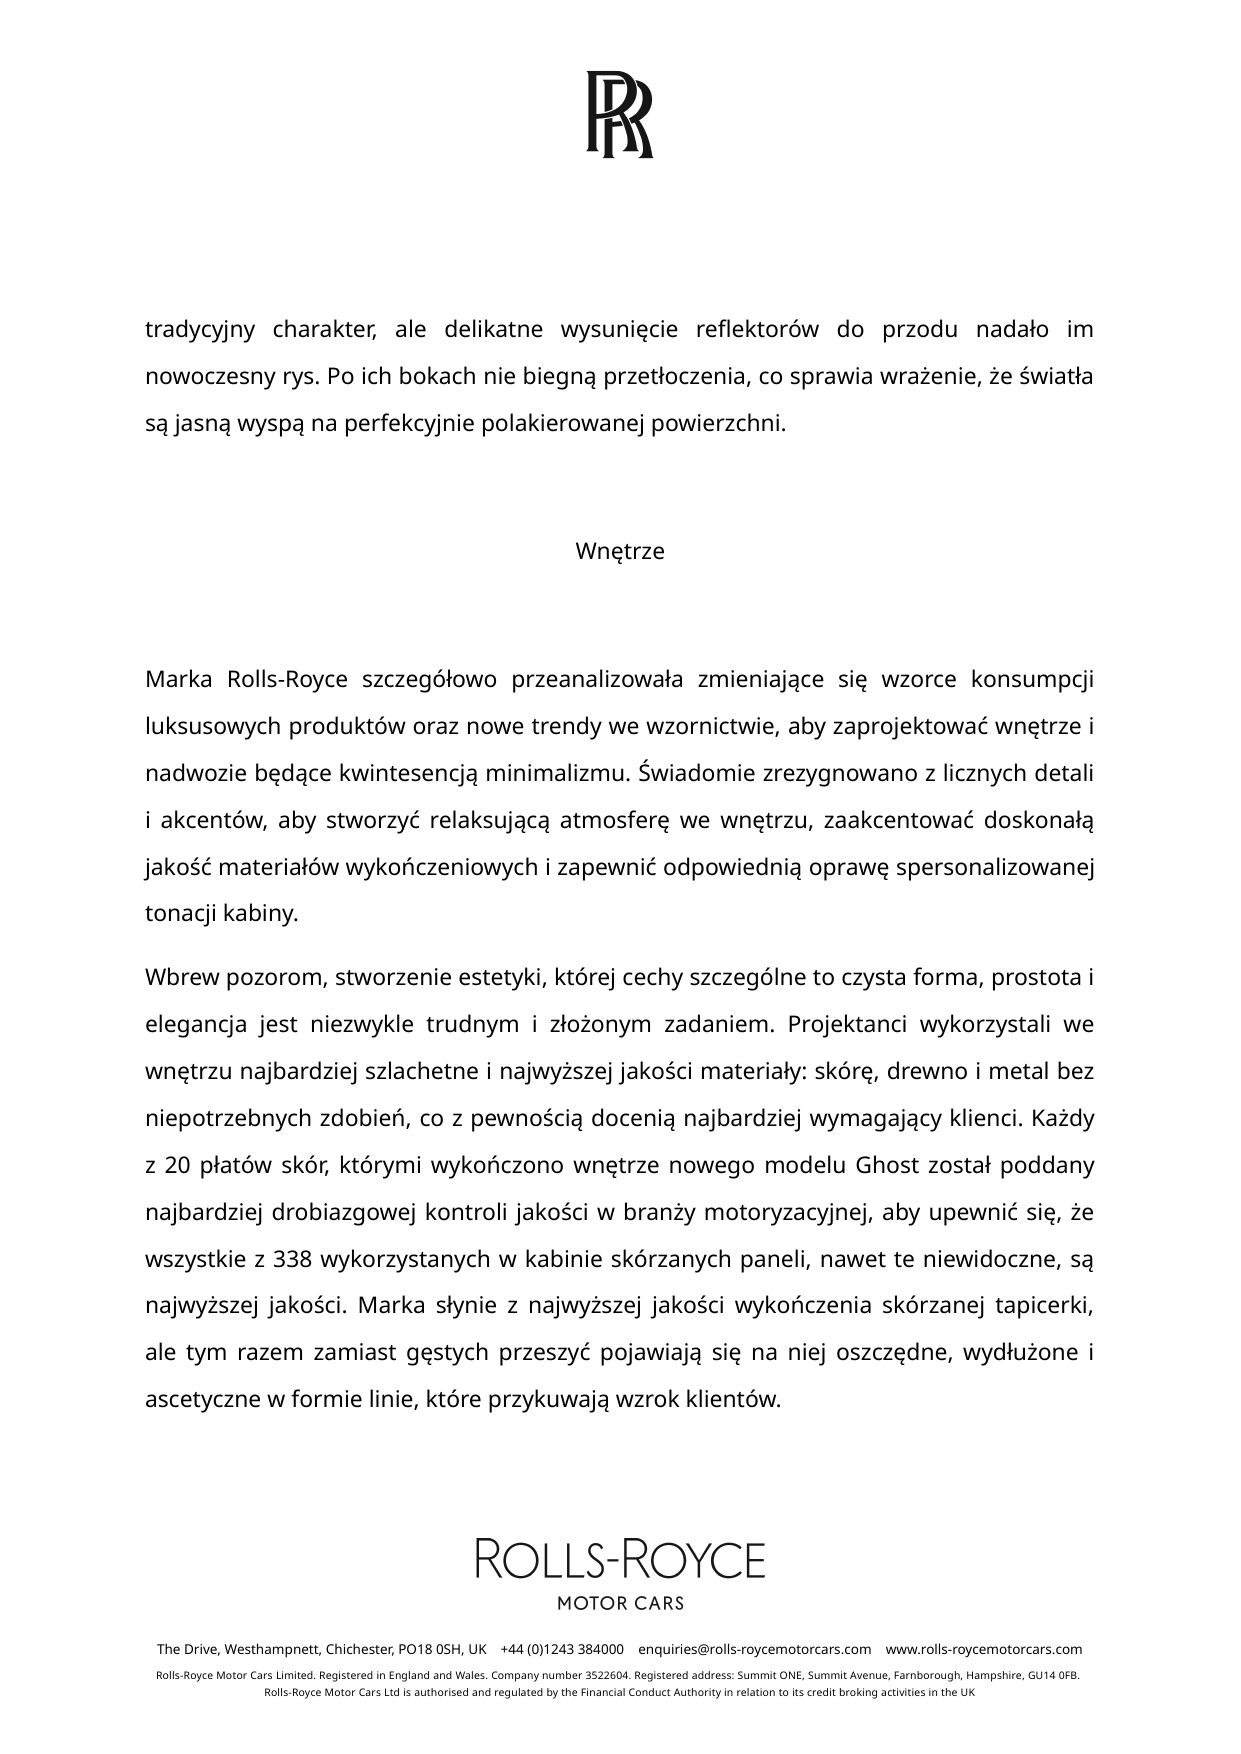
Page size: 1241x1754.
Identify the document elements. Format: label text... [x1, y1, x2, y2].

text Wnętrze [145, 535, 1096, 566]
picture [586, 70, 654, 159]
text Marka Rolls-Royce szczegółowo przeanalizowała zmieniające się wzorce konsumpcji luksusowych produktów oraz nowe trendy we wzornictwie, aby zaprojektować wnętrze i nadwozie będące kwintesencją minimalizmu. Świadomie zrezygnowano z licznych detali i akcentów, aby stworzyć relaksującą atmosferę we wnętrzu, zaakcentować doskonałą jakość materiałów wykończeniowych i zapewnić odpowiednią oprawę spersonalizowanej tonacji kabiny. [145, 663, 1096, 928]
text Wbrew pozorom, stworzenie estetyki, której cechy szczególne to czysta forma, prostota i elegancja jest niezwykle trudnym i złożonym zadaniem. Projektanci wykorzystali we wnętrzu najbardziej szlachetne i najwyższej jakości materiały: skórę, drewno i metal bez niepotrzebnych zdobień, co z pewnością docenią najbardziej wymagający klienci. Każdy z 20 płatów skór, którymi wykończono wnętrze nowego modelu Ghost został poddany najbardziej drobiazgowej kontroli jakości w branży motoryzacyjnej, aby upewnić się, że wszystkie z 338 wykorzystanych w kabinie skórzanych paneli, nawet te niewidoczne, są najwyższej jakości. Marka słynie z najwyższej jakości wykończenia skórzanej tapicerki, ale tym razem zamiast gęstych przeszyć pojawiają się na niej oszczędne, wydłużone i ascetyczne w formie linie, które przykuwają wzrok klientów. [145, 961, 1096, 1414]
picture [475, 1538, 766, 1611]
